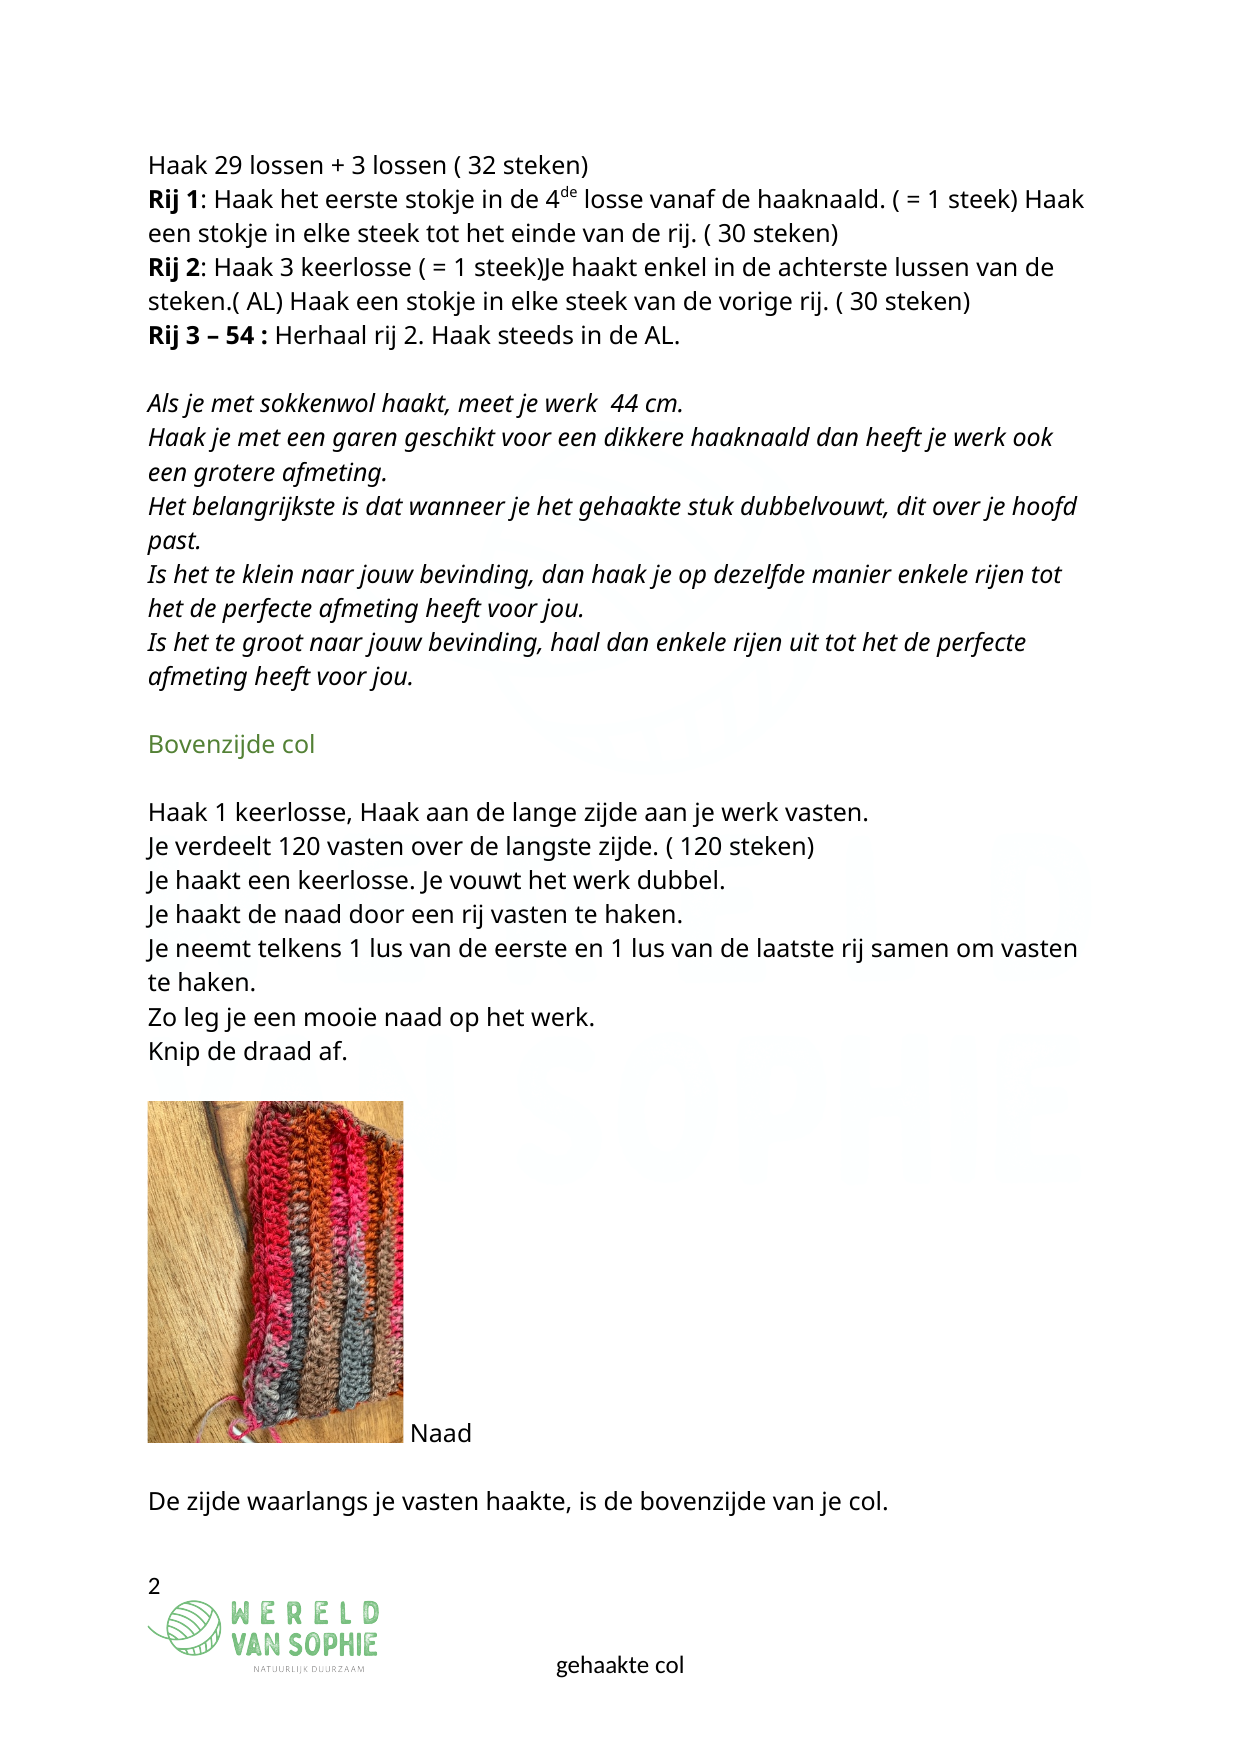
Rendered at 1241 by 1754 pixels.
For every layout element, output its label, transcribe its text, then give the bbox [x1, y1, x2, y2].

text Haak 29 lossen + 3 lossen ( 32 steken) [148, 148, 1093, 182]
text Bovenzijde col [148, 727, 1093, 761]
text Je verdeelt 120 vasten over de langste zijde. ( 120 steken) [148, 829, 1093, 863]
text Als je met sokkenwol haakt, meet je werk 44 cm. [148, 386, 1093, 420]
picture [147, 1600, 379, 1674]
text Is het te klein naar jouw bevinding, dan haak je op dezelfde manier enkele rijen tot het de perfecte afmeting heeft voor jou. [148, 556, 1093, 624]
text Rij 3 – 54 : Herhaal rij 2. Haak steeds in de AL. [148, 318, 1093, 352]
text Je haakt de naad door een rij vasten te haken. [148, 897, 1093, 931]
text De zijde waarlangs je vasten haakte, is de bovenzijde van je col. [148, 1484, 1093, 1518]
text Haak 1 keerlosse, Haak aan de lange zijde aan je werk vasten. [148, 795, 1093, 829]
text Het belangrijkste is dat wanneer je het gehaakte stuk dubbelvouwt, dit over je hoofd past. [148, 488, 1093, 556]
text Rij 1: Haak het eerste stokje in de 4de losse vanaf de haaknaald. ( = 1 steek) Haak een stokje in elke steek tot het einde van de rij. ( 30 steken) [148, 182, 1093, 250]
text Haak je met een garen geschikt voor een dikkere haaknaald dan heeft je werk ook een grotere afmeting. [148, 420, 1093, 488]
text Is het te groot naar jouw bevinding, haal dan enkele rijen uit tot het de perfecte afmeting heeft voor jou. [148, 624, 1093, 693]
text Rij 2: Haak 3 keerlosse ( = 1 steek)Je haakt enkel in de achterste lussen van de steken.( AL) Haak een stokje in elke steek van de vorige rij. ( 30 steken) [148, 250, 1093, 318]
text Knip de draad af. [148, 1033, 1093, 1067]
text Zo leg je een mooie naad op het werk. [148, 999, 1093, 1033]
picture [147, 1101, 404, 1443]
text Je haakt een keerlosse. Je vouwt het werk dubbel. [148, 863, 1093, 897]
text Je neemt telkens 1 lus van de eerste en 1 lus van de laatste rij samen om vasten te haken. [148, 931, 1093, 999]
